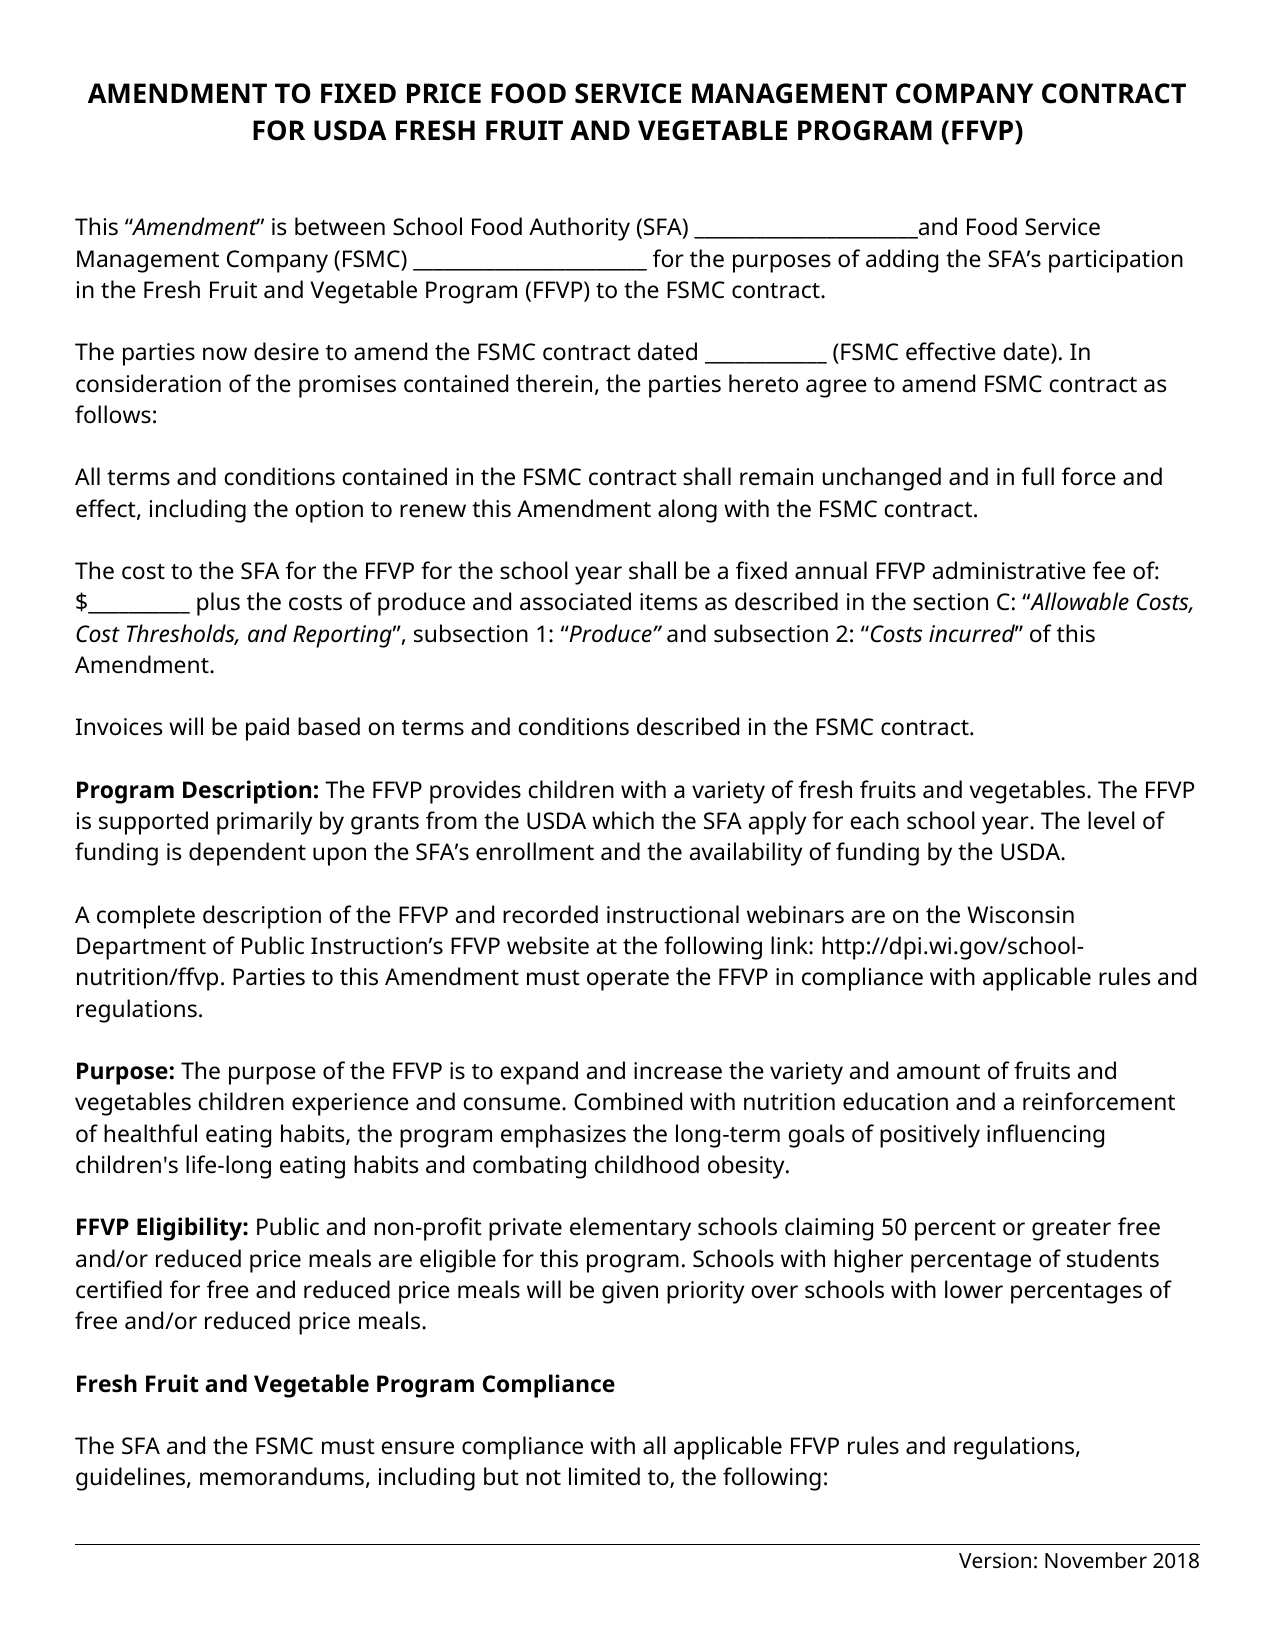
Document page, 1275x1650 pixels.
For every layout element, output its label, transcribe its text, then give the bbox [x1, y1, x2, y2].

text FFVP Eligibility: Public and non-profit private elementary schools claiming 50 percent or greater free and/or reduced price meals are eligible for this program. Schools with higher percentage of students certified for free and reduced price meals will be given priority over schools with lower percentages of free and/or reduced price meals. [75, 1211, 1200, 1336]
text FOR USDA Fresh Fruit and Vegetable Program (FFVP) [75, 112, 1200, 149]
text This “Amendment” is between School Food Authority (SFA) ______________________and Food Service Management Company (FSMC) _______________________ for the purposes of adding the SFA’s participation in the Fresh Fruit and Vegetable Program (FFVP) to the FSMC contract. [75, 211, 1200, 305]
text Invoices will be paid based on terms and conditions described in the FSMC contract. [75, 711, 1200, 742]
text Purpose: The purpose of the FFVP is to expand and increase the variety and amount of fruits and vegetables children experience and consume. Combined with nutrition education and a reinforcement of healthful eating habits, the program emphasizes the long-term goals of positively influencing children's life-long eating habits and combating childhood obesity. [75, 1055, 1200, 1180]
text The cost to the SFA for the FFVP for the school year shall be a fixed annual FFVP administrative fee of: $__________ plus the costs of produce and associated items as described in the section C: “Allowable Costs, Cost Thresholds, and Reporting”, subsection 1: “Produce” and subsection 2: “Costs incurred” of this Amendment. [75, 555, 1200, 680]
text The parties now desire to amend the FSMC contract dated ____________ (FSMC effective date). In consideration of the promises contained therein, the parties hereto agree to amend FSMC contract as follows: [75, 336, 1200, 430]
text Fresh Fruit and Vegetable Program Compliance [75, 1367, 1200, 1399]
text A complete description of the FFVP and recorded instructional webinars are on the Wisconsin Department of Public Instruction’s FFVP website at the following link: http://dpi.wi.gov/school-nutrition/ffvp. Parties to this Amendment must operate the FFVP in compliance with applicable rules and regulations. [75, 899, 1200, 1024]
text All terms and conditions contained in the FSMC contract shall remain unchanged and in full force and effect, including the option to renew this Amendment along with the FSMC contract. [75, 461, 1200, 524]
text Program Description: The FFVP provides children with a variety of fresh fruits and vegetables. The FFVP is supported primarily by grants from the USDA which the SFA apply for each school year. The level of funding is dependent upon the SFA’s enrollment and the availability of funding by the USDA. [75, 774, 1200, 867]
text AMENDMENT TO FIXED PRICE FOOD SERVICE MANAGEMENT COMPANY CONTRACT [75, 75, 1200, 112]
text The SFA and the FSMC must ensure compliance with all applicable FFVP rules and regulations, guidelines, memorandums, including but not limited to, the following: [75, 1430, 1200, 1492]
